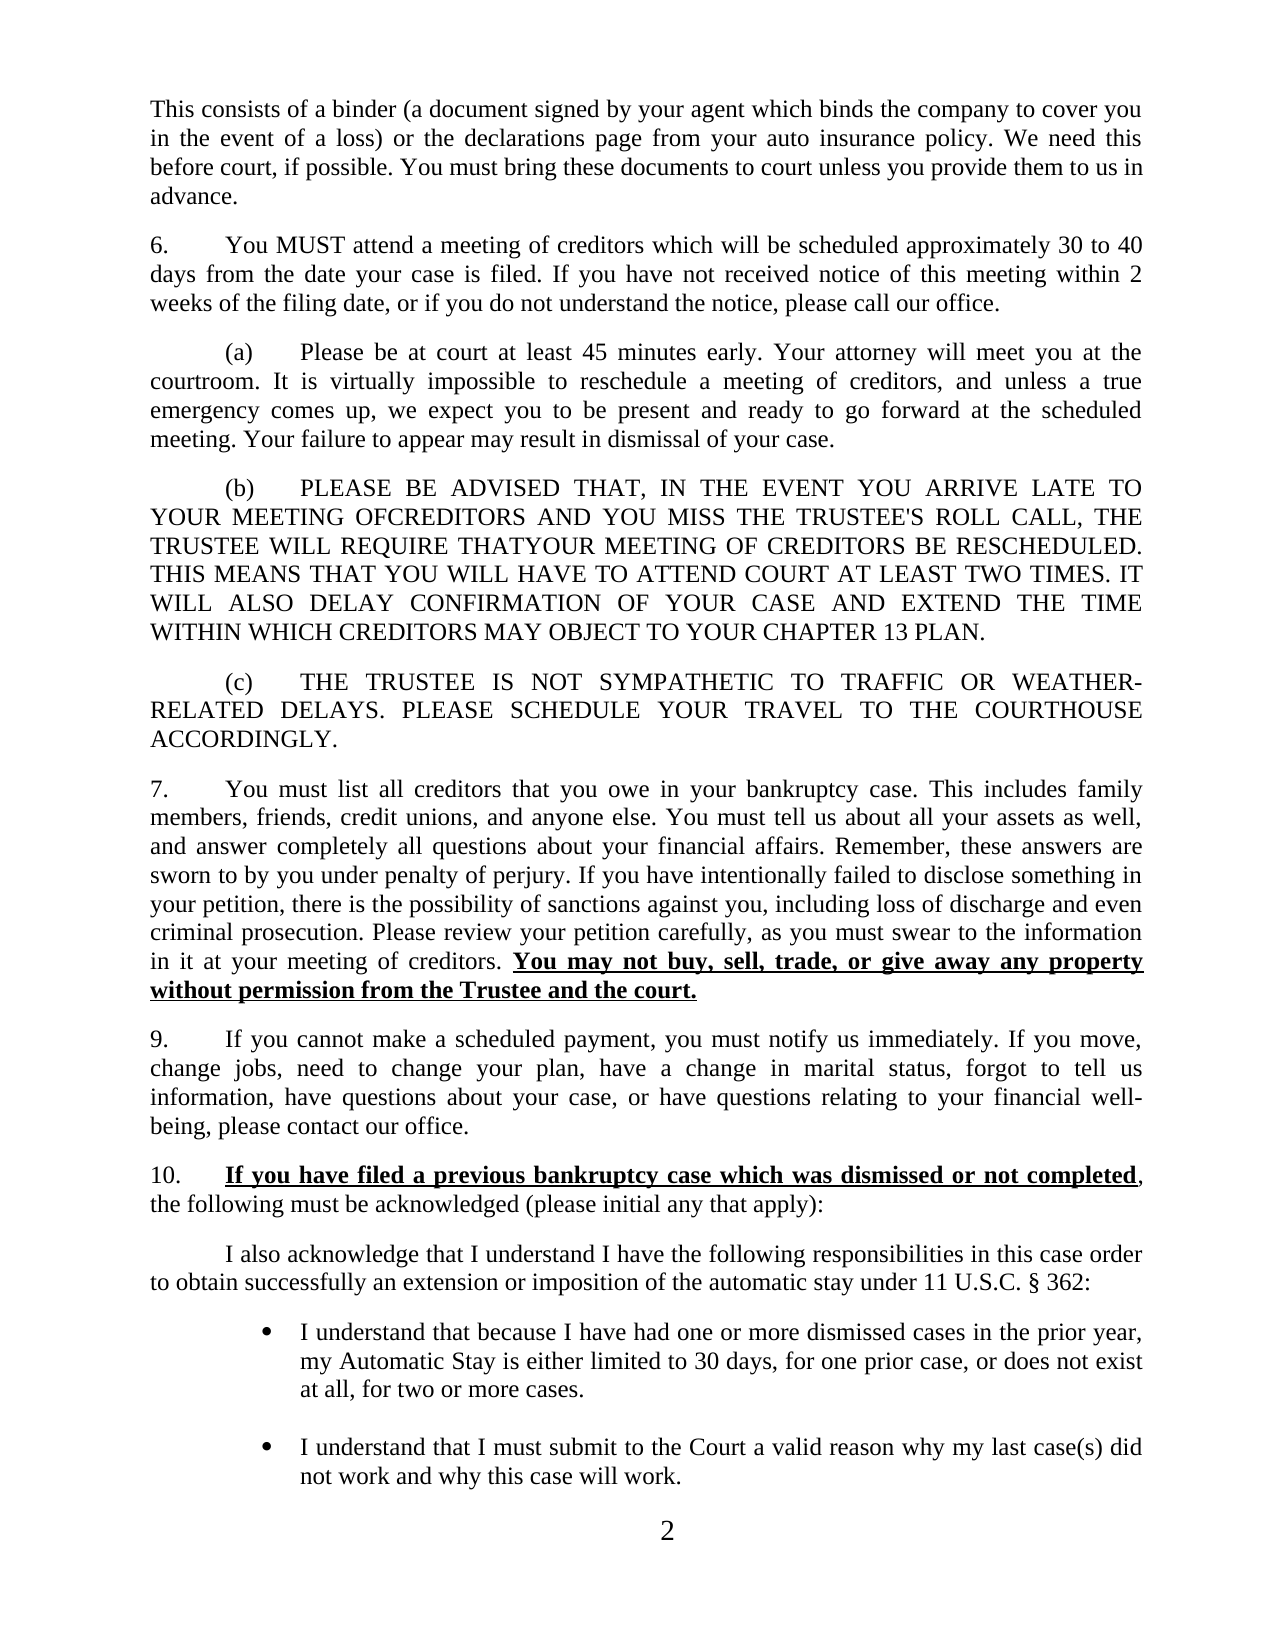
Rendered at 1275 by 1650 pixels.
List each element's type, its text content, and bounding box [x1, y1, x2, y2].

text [150, 94, 1144, 209]
text 10. If you have filed a previous bankruptcy case which was dismissed or not completed, the following must be acknowledged (please initial any that apply): [150, 1160, 1144, 1218]
text 9. If you cannot make a scheduled payment, you must notify us immediately. If you move, change jobs, need to change your plan, have a change in marital status, forgot to tell us information, have questions about your case, or have questions relating to your financial well-being, please contact our office. [150, 1024, 1144, 1139]
text I also acknowledge that I understand I have the following responsibilities in this case order to obtain successfully an extension or imposition of the automatic stay under 11 U.S.C. § 362: [150, 1239, 1144, 1296]
list I understand that I must submit to the Court a valid reason why my last case(s) did not work and why this case will work. [262, 1432, 1144, 1489]
text 6. You MUST attend a meeting of creditors which will be scheduled approximately 30 to 40 days from the date your case is filed. If you have not received notice of this meeting within 2 weeks of the filing date, or if you do not understand the notice, please call our office. [150, 230, 1144, 317]
text (b) PLEASE BE ADVISED THAT, IN THE EVENT YOU ARRIVE LATE TO YOUR MEETING OFCREDITORS AND YOU MISS THE TRUSTEE'S ROLL CALL, THE TRUSTEE WILL REQUIRE THATYOUR MEETING OF CREDITORS BE RESCHEDULED. THIS MEANS THAT YOU WILL HAVE TO ATTEND COURT AT LEAST TWO TIMES. IT WILL ALSO DELAY CONFIRMATION OF YOUR CASE AND EXTEND THE TIME WITHIN WHICH CREDITORS MAY OBJECT TO YOUR CHAPTER 13 PLAN. [150, 473, 1144, 646]
text (c) THE TRUSTEE IS NOT SYMPATHETIC TO TRAFFIC OR WEATHER-RELATED DELAYS. PLEASE SCHEDULE YOUR TRAVEL TO THE COURTHOUSE ACCORDINGLY. [150, 667, 1144, 753]
list I understand that because I have had one or more dismissed cases in the prior year, my Automatic Stay is either limited to 30 days, for one prior case, or does not exist at all, for two or more cases. [262, 1317, 1144, 1403]
text (a) Please be at court at least 45 minutes early. Your attorney will meet you at the courtroom. It is virtually impossible to reschedule a meeting of creditors, and unless a true emergency comes up, we expect you to be present and ready to go forward at the scheduled meeting. Your failure to appear may result in dismissal of your case. [150, 337, 1144, 452]
text 7. You must list all creditors that you owe in your bankruptcy case. This includes family members, friends, credit unions, and anyone else. You must tell us about all your assets as well, and answer completely all questions about your financial affairs. Remember, these answers are sworn to by you under penalty of perjury. If you have intentionally failed to disclose something in your petition, there is the possibility of sanctions against you, including loss of discharge and even criminal prosecution. Please review your petition carefully, as you must swear to the information in it at your meeting of creditors. You may not buy, sell, trade, or give away any property without permission from the Trustee and the court. [150, 774, 1144, 1004]
